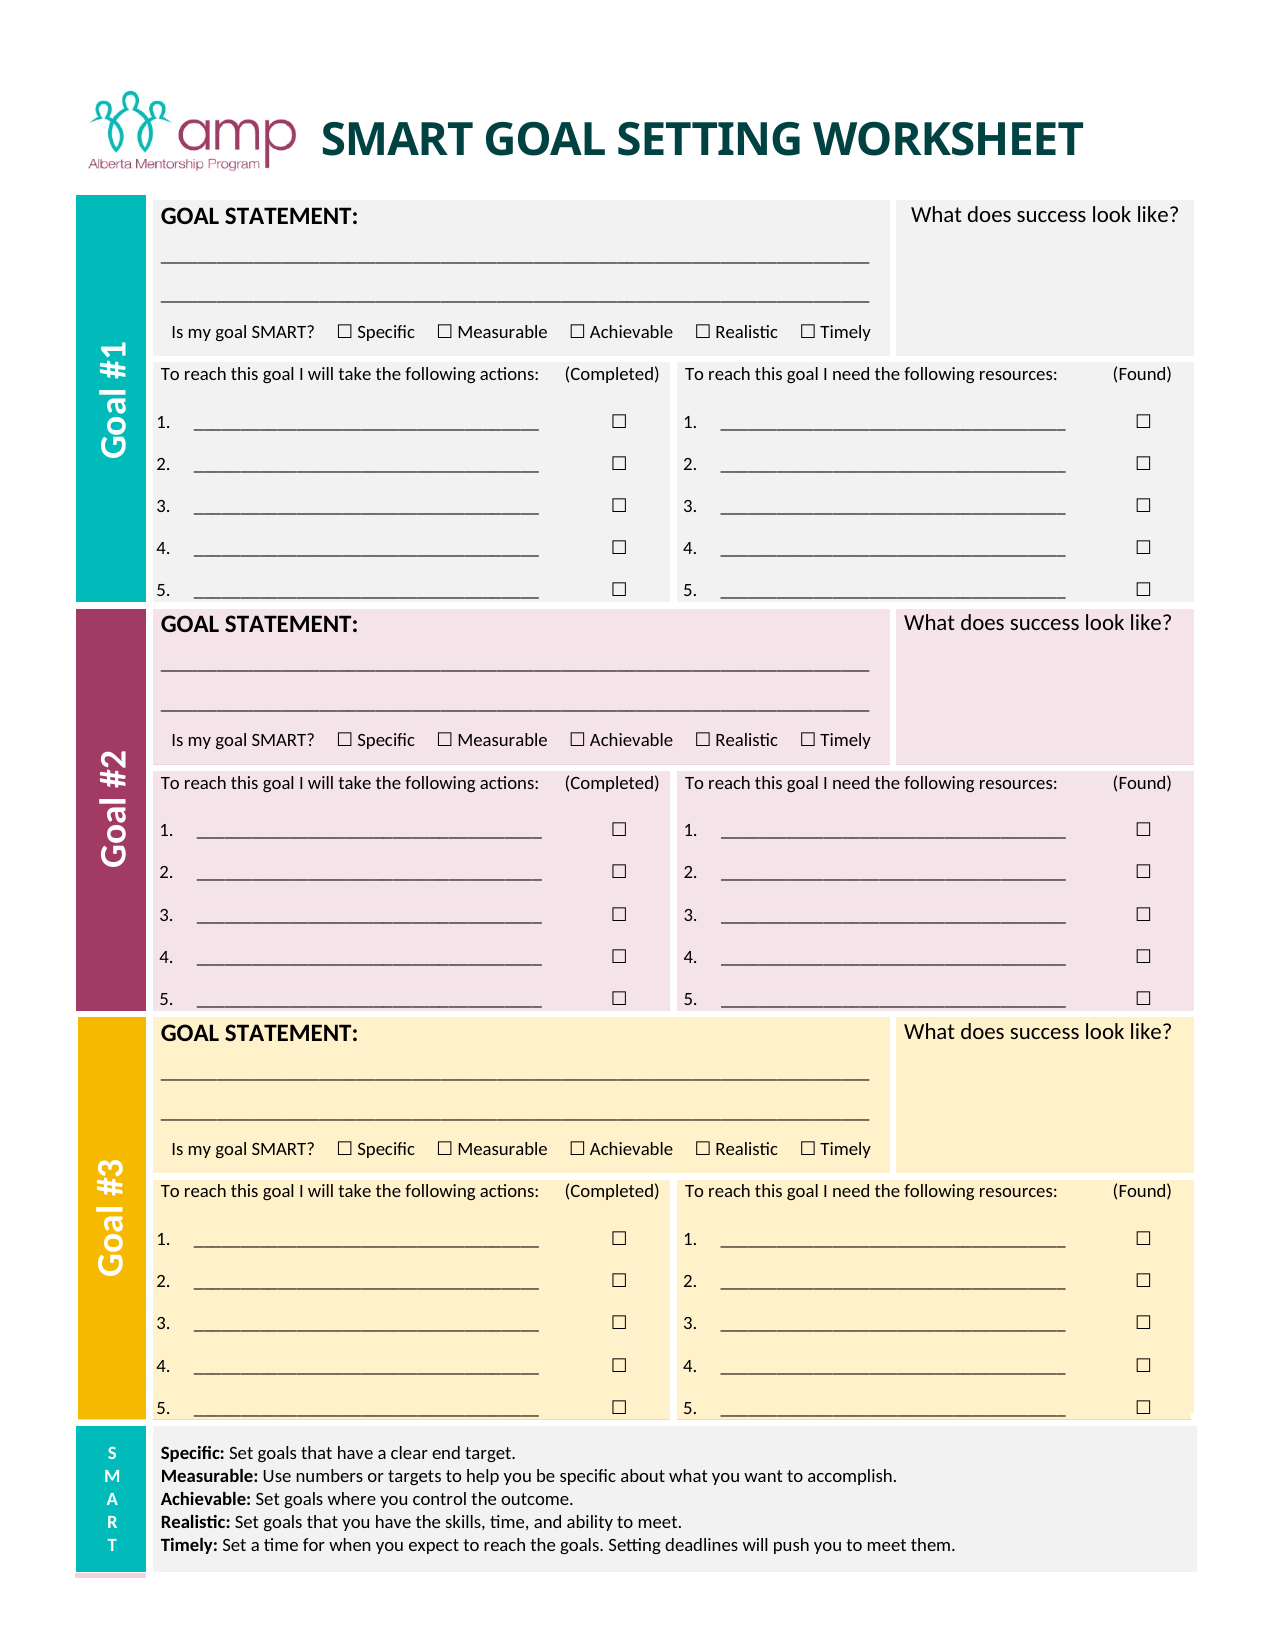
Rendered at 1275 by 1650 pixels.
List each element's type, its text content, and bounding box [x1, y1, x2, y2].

picture [75, 85, 302, 184]
table_cell Specific: Set goals that have a clear end target. Measurable: Use numbers or targets to help you be specific about what you want to accomplish. Achievable: Set goals where you control the outcome. Realistic: Set goals that you have the skills, time, and ability to meet. Timely: Set a time for when you expect to reach the goals. Setting deadlines will push you to meet them. [153, 1426, 1197, 1572]
table_cell To reach this goal I will take the following actions: (Completed) _____________________________________ _____________________________________ _____________________________________ _____________________________________ _____________________________________ [153, 771, 670, 1011]
table_cell To reach this goal I will take the following actions: (Completed) _____________________________________ _____________________________________ _____________________________________ _____________________________________ _____________________________________ [153, 362, 670, 602]
table_cell To reach this goal I will take the following actions: (Completed) _____________________________________ _____________________________________ _____________________________________ _____________________________________ _____________________________________ [153, 1180, 670, 1419]
table_cell S M A R T [76, 1426, 146, 1572]
table_cell GOAL STATEMENT: ____________________________________________________________________________ ____________________________________________________________________________ Is my goal SMART? Specific Measurable Achievable Realistic Timely [153, 1017, 890, 1173]
table_cell To reach this goal I need the following resources: (Found) _____________________________________ _____________________________________ _____________________________________ _____________________________________ _____________________________________ [677, 1180, 1194, 1419]
table_cell Goal #1 [76, 195, 146, 602]
table_cell What does success look like? [896, 609, 1194, 764]
table_cell To reach this goal I need the following resources: (Found) _____________________________________ _____________________________________ _____________________________________ _____________________________________ _____________________________________ [677, 362, 1194, 602]
table_cell SMART GOAL SETTING WORKSHEET [76, 76, 1194, 194]
table_cell What does success look like? [896, 1017, 1194, 1173]
table_cell To reach this goal I need the following resources: (Found) _____________________________________ _____________________________________ _____________________________________ _____________________________________ _____________________________________ [677, 771, 1194, 1011]
table_cell GOAL STATEMENT: ____________________________________________________________________________ ____________________________________________________________________________ Is my goal SMART? Specific Measurable Achievable Realistic Timely [153, 609, 890, 764]
table_cell Goal #2 [76, 609, 146, 1011]
table_cell What does success look like? [896, 200, 1194, 356]
table_cell Goal #3 [78, 1017, 146, 1419]
table_cell GOAL STATEMENT: ____________________________________________________________________________ ____________________________________________________________________________ Is my goal SMART? Specific Measurable Achievable Realistic Timely [153, 200, 890, 356]
